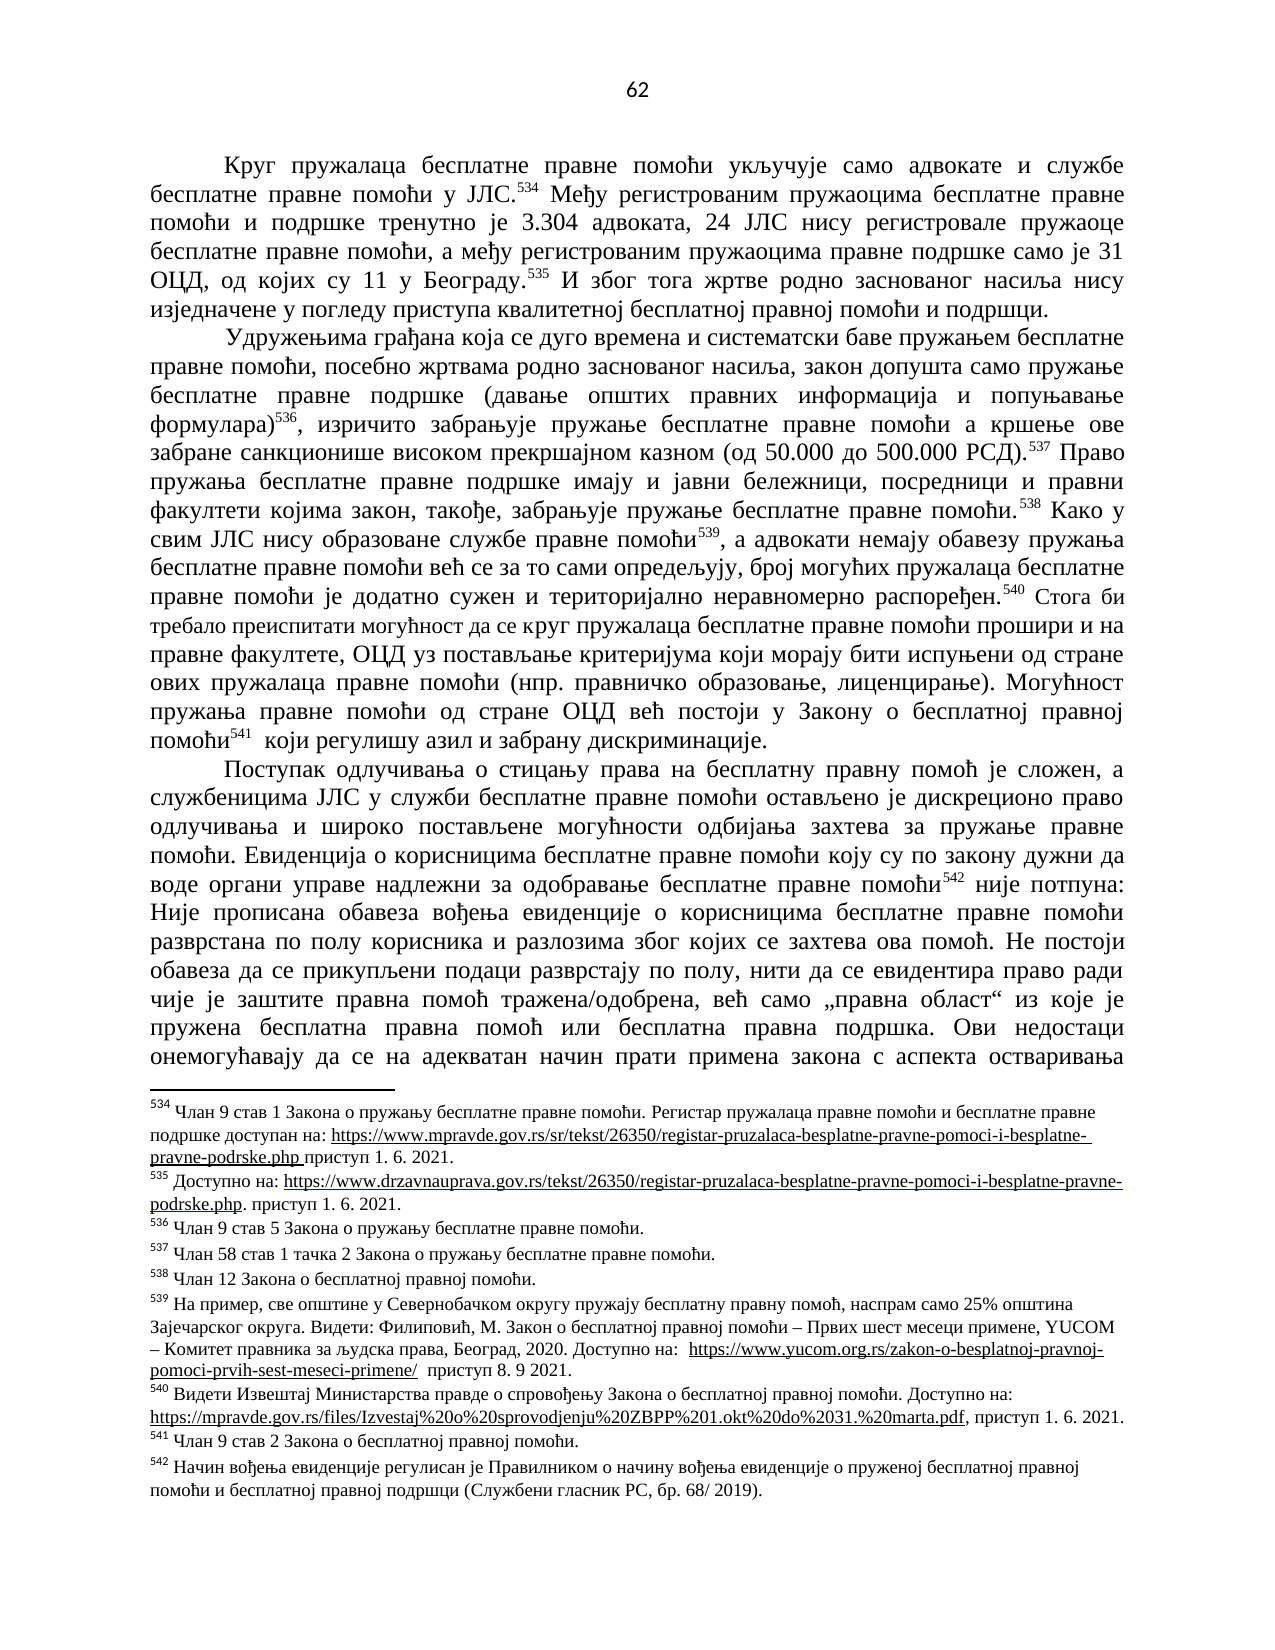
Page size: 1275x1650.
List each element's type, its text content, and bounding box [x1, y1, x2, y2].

text Круг пружалаца бесплатне правне помоћи укључује само адвокате и службе бесплатне правне помоћи у ЈЛС. Међу регистрованим пружаоцима бесплатне правне помоћи и подршке тренутно је 3.304 адвоката, 24 ЈЛС нису регистровале пружаоце бесплатне правне помоћи, а међу регистрованим пружаоцима правне подршке само је 31 ОЦД, од којих су 11 у Београду. И због тога жртве родно заснованог насиља нису изједначене у погледу приступа квалитетној бесплатној правној помоћи и подршци. [150, 150, 1125, 322]
text Удружењима грађана која се дуго времена и систематски баве пружањем бесплатне правне помоћи, посебно жртвама родно заснованог насиља, закон допушта само пружање бесплатне правне подршке (давање општих правних информација и попуњавање формулара), изричито забрањује пружање бесплатне правне помоћи а кршење ове забране санкционише високом прекршајном казном (од 50.000 до 500.000 РСД). Право пружања бесплатне правне подршке имају и јавни бележници, посредници и правни факултети којима закон, такође, забрањује пружање бесплатне правне помоћи. Како у свим ЈЛС нису образоване службе правне помоћи, а адвокати немају обавезу пружања бесплатне правне помоћи већ се за то сами опредељују, број могућих пружалаца бесплатне правне помоћи је додатно сужен и територијално неравномерно распоређен. Стога би требало преиспитати могућност да се круг пружалаца бесплатне правне помоћи прошири и на правне факултете, ОЦД уз постављање критеријума који морају бити испуњени од стране ових пружалаца правне помоћи (нпр. правничко образовање, лиценцирање). Могућност пружања правне помоћи од стране ОЦД већ постоји у Закону о бесплатној правној помоћи који регулишу азил и забрану дискриминације. [150, 322, 1125, 754]
text Поступак одлучивања о стицању права на бесплатну правну помоћ је сложен, а службеницима ЈЛС у служби бесплатне правне помоћи остављено је дискреционо право одлучивања и широко постављене могућности одбијања захтева за пружање правне помоћи. Евиденција о корисницима бесплатне правне помоћи коју су по закону дужни да воде органи управе надлежни за одобравање бесплатне правне помоћи није потпуна: Није прописана обавеза вођења евиденције о корисницима бесплатне правне помоћи разврстана по полу корисника и разлозима због којих се захтева ова помоћ. Не постоји обавеза да се прикупљени подаци разврстају по полу, нити да се евидентира право ради чије је заштите правна помоћ тражена/одобрена, већ само „правна област“ из које је пружена бесплатна правна помоћ или бесплатна правна подршка. Ови недостаци онемогућавају да се на адекватан начин прати примена закона с аспекта остваривања правозаштитних потреба жена. Обавезе везане за вођење евиденција релевантних за родну равноправност регулише Закон о родној равноправности. [150, 754, 1125, 1070]
